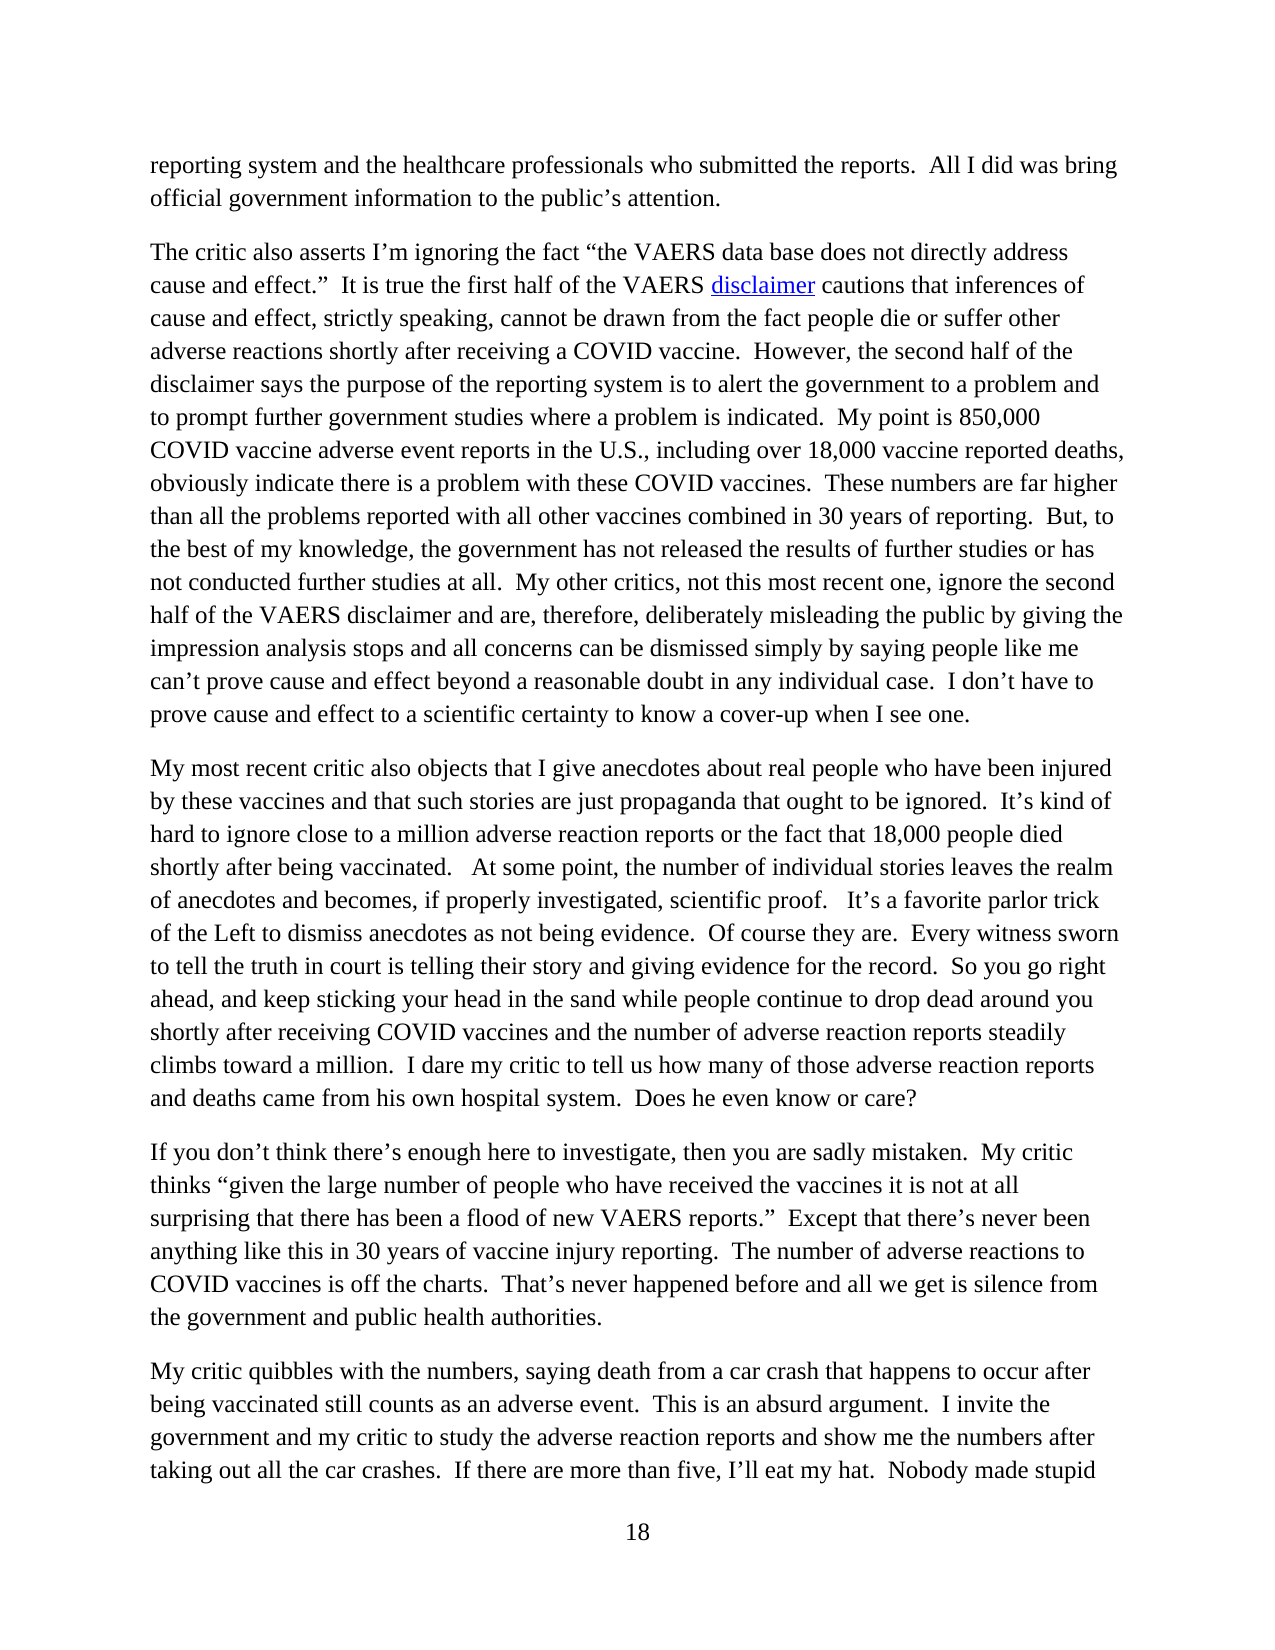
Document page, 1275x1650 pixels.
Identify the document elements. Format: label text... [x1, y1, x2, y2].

text If you don’t think there’s enough here to investigate, then you are sadly mistaken. My critic thinks “given the large number of people who have received the vaccines it is not at all surprising that there has been a flood of new VAERS reports.” Except that there’s never been anything like this in 30 years of vaccine injury reporting. The number of adverse reactions to COVID vaccines is off the charts. That’s never happened before and all we get is silence from the government and public health authorities. [150, 1137, 1125, 1331]
text The critic also asserts I’m ignoring the fact “the VAERS data base does not directly address cause and effect.” It is true the first half of the VAERS disclaimer cautions that inferences of cause and effect, strictly speaking, cannot be drawn from the fact people die or suffer other adverse reactions shortly after receiving a COVID vaccine. However, the second half of the disclaimer says the purpose of the reporting system is to alert the government to a problem and to prompt further government studies where a problem is indicated. My point is 850,000 COVID vaccine adverse event reports in the U.S., including over 18,000 vaccine reported deaths, obviously indicate there is a problem with these COVID vaccines. These numbers are far higher than all the problems reported with all other vaccines combined in 30 years of reporting. But, to the best of my knowledge, the government has not released the results of further studies or has not conducted further studies at all. My other critics, not this most recent one, ignore the second half of the VAERS disclaimer and are, therefore, deliberately misleading the public by giving the impression analysis stops and all concerns can be dismissed simply by saying people like me can’t prove cause and effect beyond a reasonable doubt in any individual case. I don’t have to prove cause and effect to a scientific certainty to know a cover-up when I see one. [150, 237, 1125, 728]
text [150, 1356, 1125, 1484]
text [150, 150, 1125, 212]
text My most recent critic also objects that I give anecdotes about real people who have been injured by these vaccines and that such stories are just propaganda that ought to be ignored. It’s kind of hard to ignore close to a million adverse reaction reports or the fact that 18,000 people died shortly after being vaccinated. At some point, the number of individual stories leaves the realm of anecdotes and becomes, if properly investigated, scientific proof. It’s a favorite parlor trick of the Left to dismiss anecdotes as not being evidence. Of course they are. Every witness sworn to tell the truth in court is telling their story and giving evidence for the record. So you go right ahead, and keep sticking your head in the sand while people continue to drop dead around you shortly after receiving COVID vaccines and the number of adverse reaction reports steadily climbs toward a million. I dare my critic to tell us how many of those adverse reaction reports and deaths came from his own hospital system. Does he even know or care? [150, 753, 1125, 1112]
